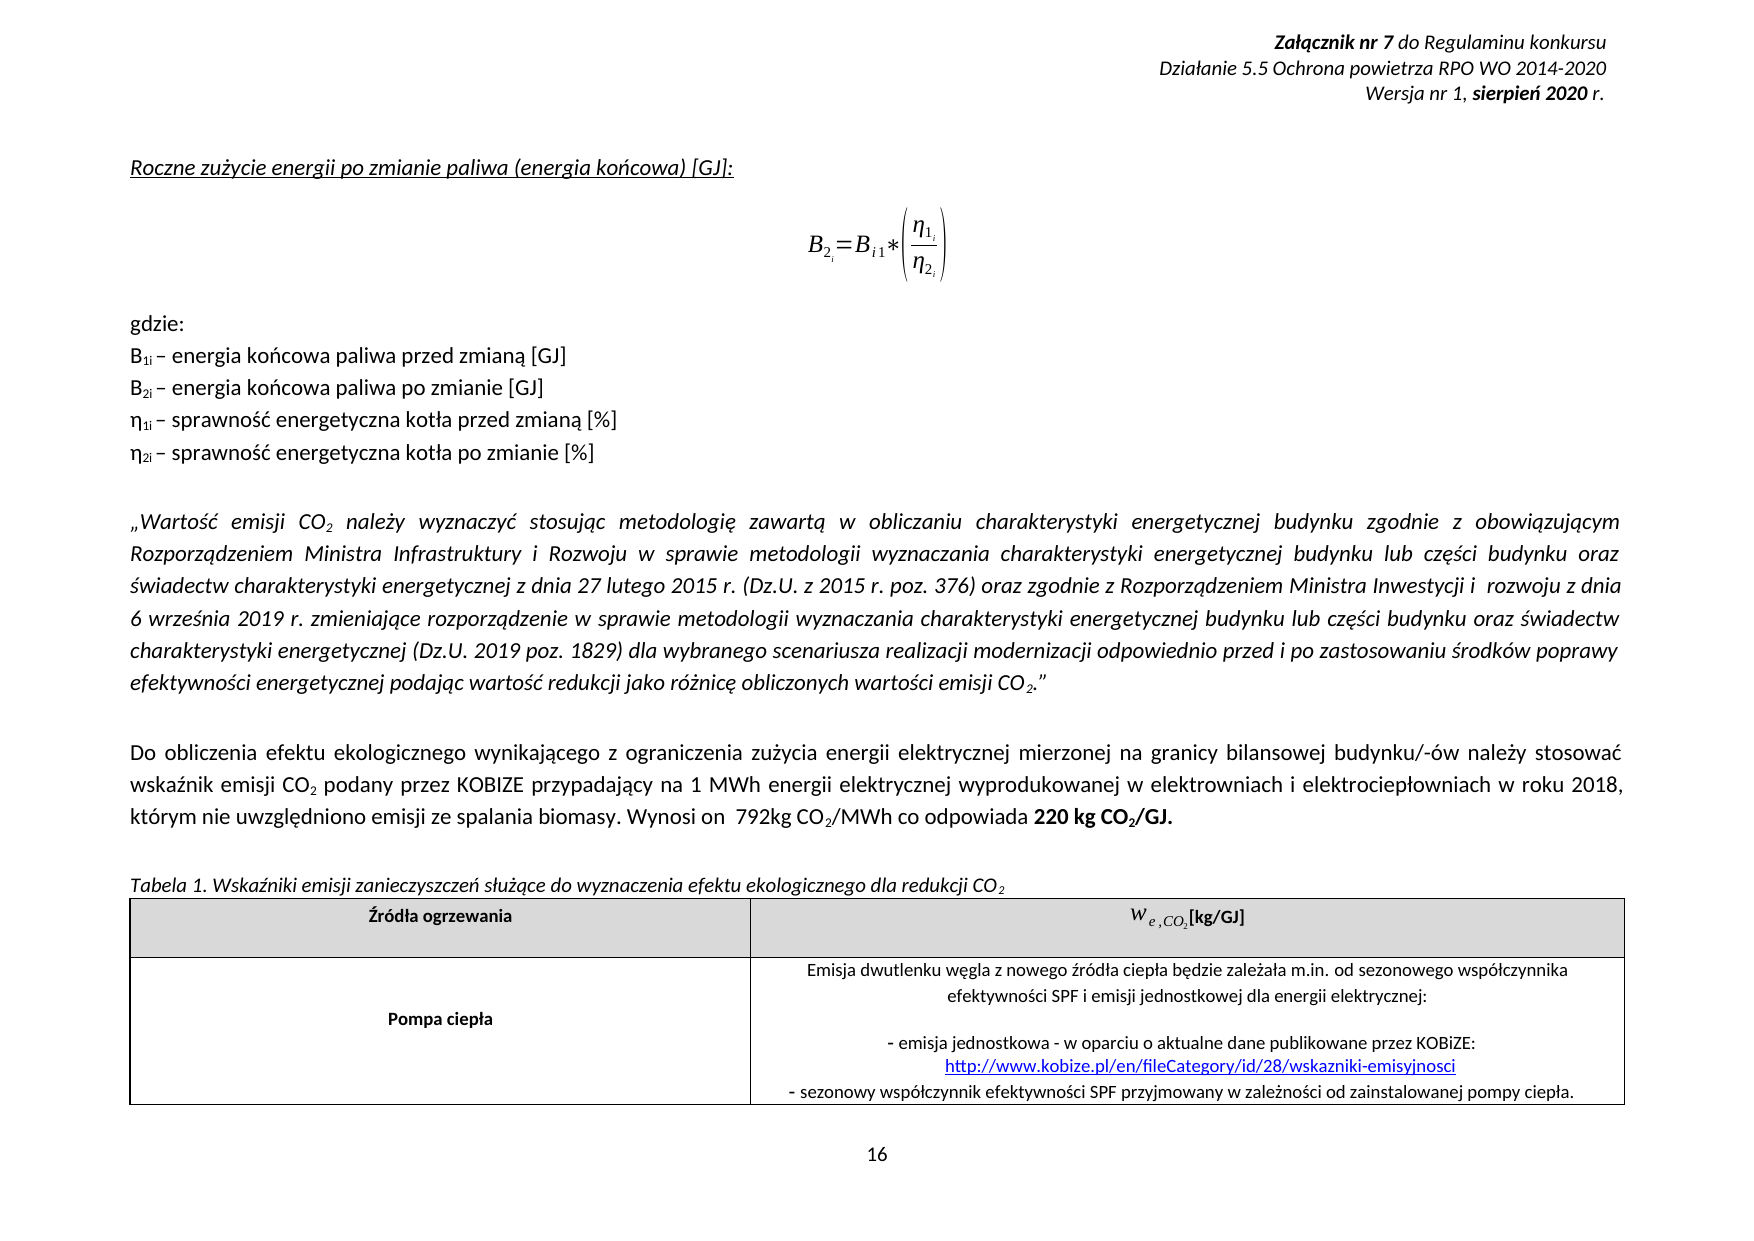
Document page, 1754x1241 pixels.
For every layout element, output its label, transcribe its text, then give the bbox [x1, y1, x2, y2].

text η2i – sprawność energetyczna kotła po zmianie [%] [130, 438, 1624, 466]
text Do obliczenia efektu ekologicznego wynikającego z ograniczenia zużycia energii elektrycznej mierzonej na granicy bilansowej budynku/-ów należy stosować wskaźnik emisji CO2 podany przez KOBIZE przypadający na 1 MWh energii elektrycznej wyprodukowanej w elektrowniach i elektrociepłowniach w roku 2018, którym nie uwzględniono emisji ze spalania biomasy. Wynosi on 792kg CO2/MWh co odpowiada 220 kg CO2/GJ. [130, 738, 1624, 830]
text Roczne zużycie energii po zmianie paliwa (energia końcowa) [GJ]: [130, 153, 1624, 181]
text „Wartość emisji CO2 należy wyznaczyć stosując metodologię zawartą w obliczaniu charakterystyki energetycznej budynku zgodnie z obowiązującym Rozporządzeniem Ministra Infrastruktury i Rozwoju w sprawie metodologii wyznaczania charakterystyki energetycznej budynku lub części budynku oraz świadectw charakterystyki energetycznej z dnia 27 lutego 2015 r. (Dz.U. z 2015 r. poz. 376) oraz zgodnie z Rozporządzeniem Ministra Inwestycji i rozwoju z dnia 6 września 2019 r. zmieniające rozporządzenie w sprawie metodologii wyznaczania charakterystyki energetycznej budynku lub części budynku oraz świadectw charakterystyki energetycznej (Dz.U. 2019 poz. 1829) dla wybranego scenariusza realizacji modernizacji odpowiednio przed i po zastosowaniu środków poprawy efektywności energetycznej podając wartość redukcji jako różnicę obliczonych wartości emisji CO2.” [130, 507, 1624, 696]
table_header Źródła ogrzewania [131, 899, 750, 957]
table_cell Pompa ciepła [131, 958, 750, 1103]
text B1i – energia końcowa paliwa przed zmianą [GJ] [130, 341, 1624, 369]
table_cell Emisja dwutlenku węgla z nowego źródła ciepła będzie zależała m.in. od sezonowego współczynnika efektywności SPF i emisji jednostkowej dla energii elektrycznej: emisja jednostkowa - w oparciu o aktualne dane publikowane przez KOBiZE: http://www.kobize.pl/en/fileCategory/id/28/wskazniki-emisyjnosci sezonowy współczynnik efektywności SPF przyjmowany w zależności od zainstalowanej pompy ciepła. [751, 958, 1624, 1103]
text Tabela 1. Wskaźniki emisji zanieczyszczeń służące do wyznaczenia efektu ekologicznego dla redukcji CO2 [130, 872, 1624, 897]
text η1i – sprawność energetyczna kotła przed zmianą [%] [130, 405, 1624, 433]
table_header [kg/GJ] [751, 899, 1624, 957]
text gdzie: [130, 309, 1624, 337]
text B2i – energia końcowa paliwa po zmianie [GJ] [130, 373, 1624, 401]
